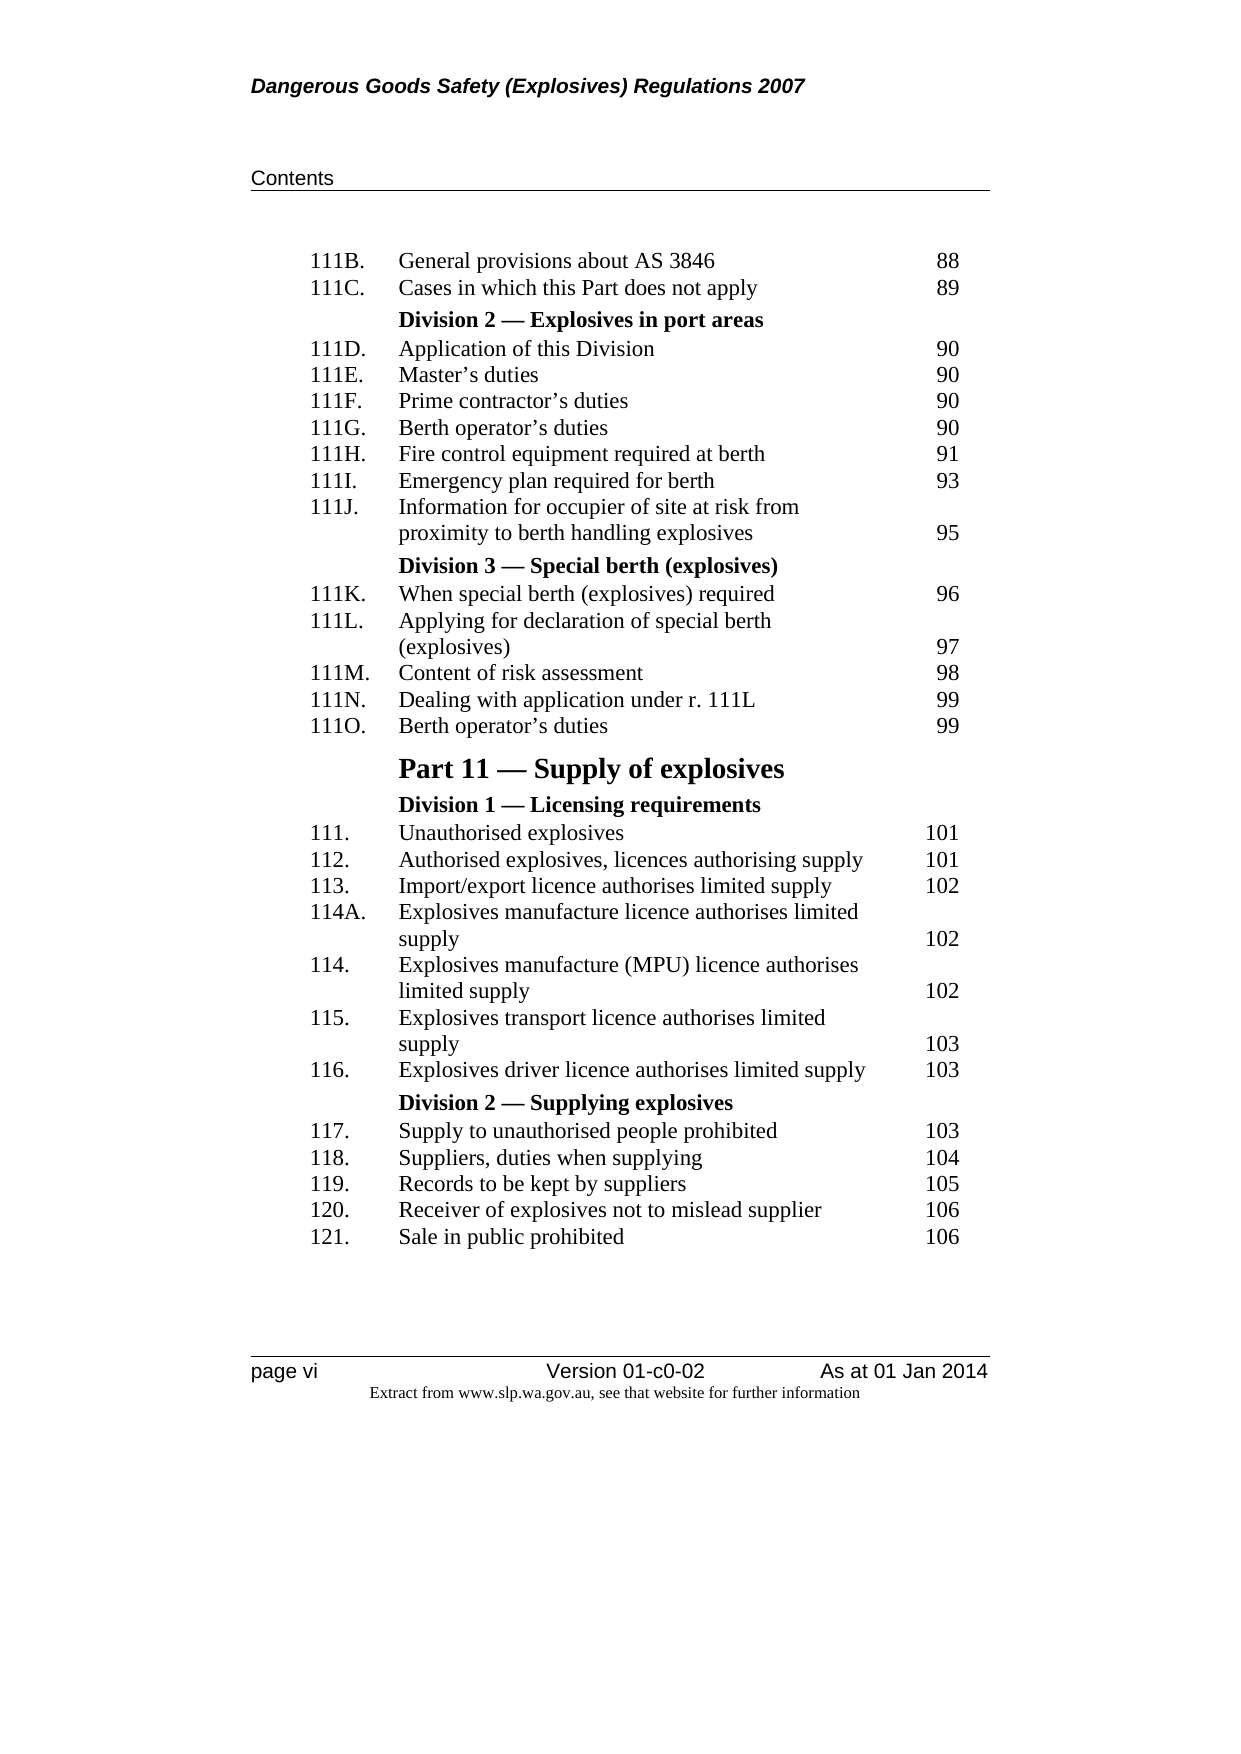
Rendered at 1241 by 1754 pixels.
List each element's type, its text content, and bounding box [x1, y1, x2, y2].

text 111G. Berth operator’s duties 90 [309, 414, 872, 440]
text 111K. When special berth (explosives) required 96 [309, 580, 872, 607]
text Part 11 — Supply of explosives [398, 751, 872, 784]
text 111D. Application of this Division 90 [309, 335, 872, 361]
text 111B. General provisions about AS 3846 88 [309, 247, 872, 274]
text 119. Records to be kept by suppliers 105 [309, 1170, 872, 1197]
text 117. Supply to unauthorised people prohibited 103 [309, 1117, 872, 1144]
text 121. Sale in public prohibited 106 [309, 1223, 872, 1249]
text 120. Receiver of explosives not to mislead supplier 106 [309, 1197, 872, 1223]
text 111I. Emergency plan required for berth 93 [309, 467, 872, 493]
text 111O. Berth operator’s duties 99 [309, 712, 872, 738]
text 111. Unauthorised explosives 101 [309, 819, 872, 846]
text 114. Explosives manufacture (MPU) licence authorises limited supply 102 [309, 951, 872, 1004]
text Division 2 — Supplying explosives [398, 1089, 872, 1115]
text 112. Authorised explosives, licences authorising supply 101 [309, 846, 872, 872]
text 111N. Dealing with application under r. 111L 99 [309, 686, 872, 712]
text 114A. Explosives manufacture licence authorises limited supply 102 [309, 898, 872, 951]
text 111C. Cases in which this Part does not apply 89 [309, 274, 872, 300]
text 111F. Prime contractor’s duties 90 [309, 388, 872, 414]
text 111J. Information for occupier of site at risk from proximity to berth handling explosives 95 [309, 493, 872, 546]
text 113. Import/export licence authorises limited supply 102 [309, 872, 872, 898]
text Division 1 — Licensing requirements [398, 791, 872, 817]
text 118. Suppliers, duties when supplying 104 [309, 1144, 872, 1170]
text 111M. Content of risk assessment 98 [309, 659, 872, 686]
text 111L. Applying for declaration of special berth (explosives) 97 [309, 607, 872, 659]
text 115. Explosives transport licence authorises limited supply 103 [309, 1004, 872, 1056]
text 111E. Master’s duties 90 [309, 361, 872, 388]
text Division 2 — Explosives in port areas [398, 306, 872, 333]
text Division 3 — Special berth (explosives) [398, 552, 872, 578]
text 111H. Fire control equipment required at berth 91 [309, 440, 872, 467]
text 116. Explosives driver licence authorises limited supply 103 [309, 1056, 872, 1083]
